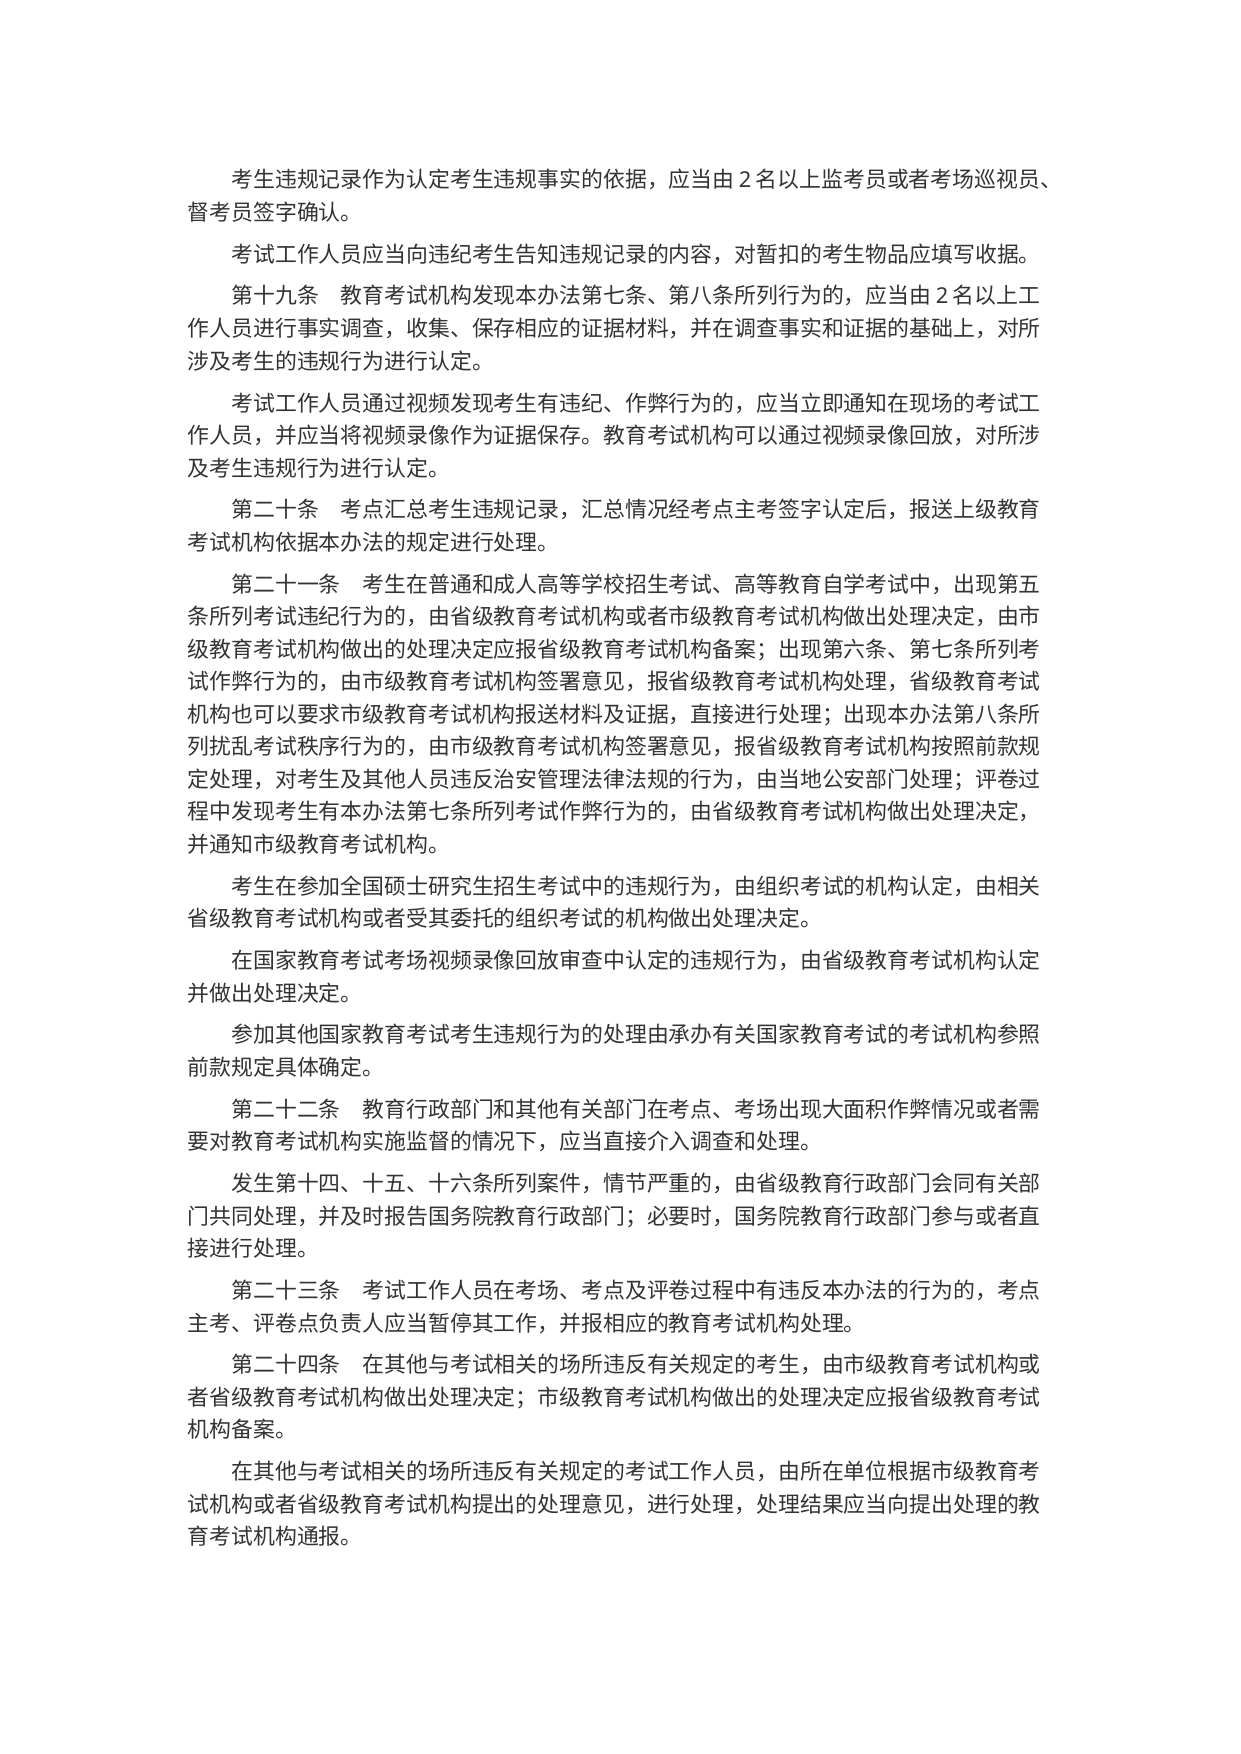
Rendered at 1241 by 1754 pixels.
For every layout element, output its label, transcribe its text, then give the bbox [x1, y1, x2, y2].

text 发生第十四、十五、十六条所列案件，情节严重的，由省级教育行政部门会同有关部门共同处理，并及时报告国务院教育行政部门；必要时，国务院教育行政部门参与或者直接进行处理。 [187, 1166, 1053, 1263]
text 参加其他国家教育考试考生违规行为的处理由承办有关国家教育考试的考试机构参照前款规定具体确定。 [187, 1017, 1053, 1082]
text 考试工作人员通过视频发现考生有违纪、作弊行为的，应当立即通知在现场的考试工作人员，并应当将视频录像作为证据保存。教育考试机构可以通过视频录像回放，对所涉及考生违规行为进行认定。 [187, 385, 1053, 483]
text 考生违规记录作为认定考生违规事实的依据，应当由2名以上监考员或者考场巡视员、督考员签字确认。 [187, 162, 1053, 227]
text 第十九条 教育考试机构发现本办法第七条、第八条所列行为的，应当由2名以上工作人员进行事实调查，收集、保存相应的证据材料，并在调查事实和证据的基础上，对所涉及考生的违规行为进行认定。 [187, 278, 1053, 376]
text 考试工作人员应当向违纪考生告知违规记录的内容，对暂扣的考生物品应填写收据。 [187, 236, 1053, 269]
text 第二十条 考点汇总考生违规记录，汇总情况经考点主考签字认定后，报送上级教育考试机构依据本办法的规定进行处理。 [187, 492, 1053, 557]
text 第二十三条 考试工作人员在考场、考点及评卷过程中有违反本办法的行为的，考点主考、评卷点负责人应当暂停其工作，并报相应的教育考试机构处理。 [187, 1273, 1053, 1338]
text 考生在参加全国硕士研究生招生考试中的违规行为，由组织考试的机构认定，由相关省级教育考试机构或者受其委托的组织考试的机构做出处理决定。 [187, 868, 1053, 933]
text 第二十二条 教育行政部门和其他有关部门在考点、考场出现大面积作弊情况或者需要对教育考试机构实施监督的情况下，应当直接介入调查和处理。 [187, 1091, 1053, 1156]
text 第二十一条 考生在普通和成人高等学校招生考试、高等教育自学考试中，出现第五条所列考试违纪行为的，由省级教育考试机构或者市级教育考试机构做出处理决定，由市级教育考试机构做出的处理决定应报省级教育考试机构备案；出现第六条、第七条所列考试作弊行为的，由市级教育考试机构签署意见，报省级教育考试机构处理，省级教育考试机构也可以要求市级教育考试机构报送材料及证据，直接进行处理；出现本办法第八条所列扰乱考试秩序行为的，由市级教育考试机构签署意见，报省级教育考试机构按照前款规定处理，对考生及其他人员违反治安管理法律法规的行为，由当地公安部门处理；评卷过程中发现考生有本办法第七条所列考试作弊行为的，由省级教育考试机构做出处理决定，并通知市级教育考试机构。 [187, 566, 1053, 859]
text 第二十四条 在其他与考试相关的场所违反有关规定的考生，由市级教育考试机构或者省级教育考试机构做出处理决定；市级教育考试机构做出的处理决定应报省级教育考试机构备案。 [187, 1347, 1053, 1444]
text 在国家教育考试考场视频录像回放审查中认定的违规行为，由省级教育考试机构认定并做出处理决定。 [187, 943, 1053, 1008]
text 在其他与考试相关的场所违反有关规定的考试工作人员，由所在单位根据市级教育考试机构或者省级教育考试机构提出的处理意见，进行处理，处理结果应当向提出处理的教育考试机构通报。 [187, 1454, 1053, 1551]
